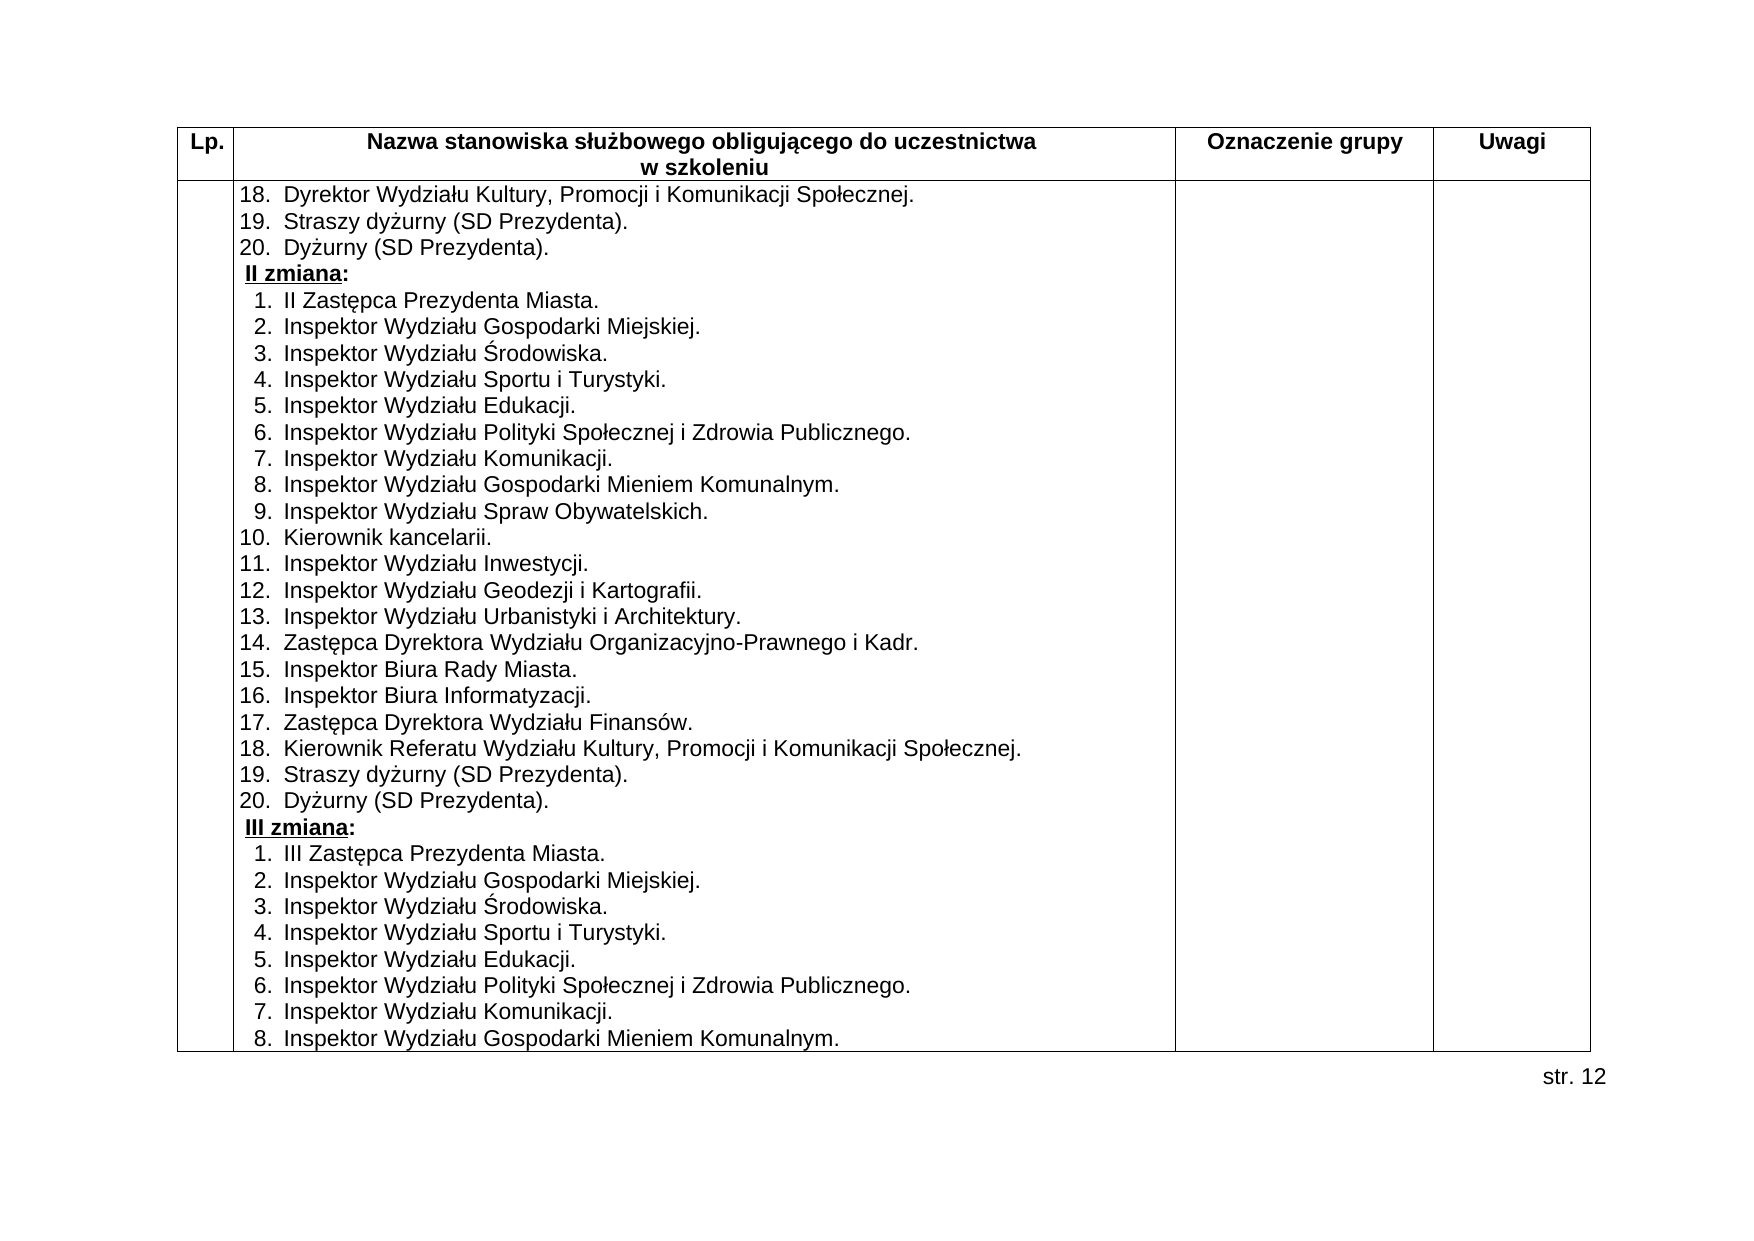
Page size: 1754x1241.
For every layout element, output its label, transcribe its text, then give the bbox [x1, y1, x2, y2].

table_cell [1434, 181, 1590, 1051]
table_header Lp. [178, 128, 233, 180]
table_cell SK [1176, 181, 1433, 1051]
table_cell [234, 181, 1175, 1051]
table_header Uwagi [1434, 128, 1590, 180]
table_header Nazwa stanowiska służbowego obligującego do uczestnictwa w szkoleniu [234, 128, 1175, 180]
table_header Oznaczenie grupy [1176, 128, 1433, 180]
table_cell [178, 181, 233, 1051]
